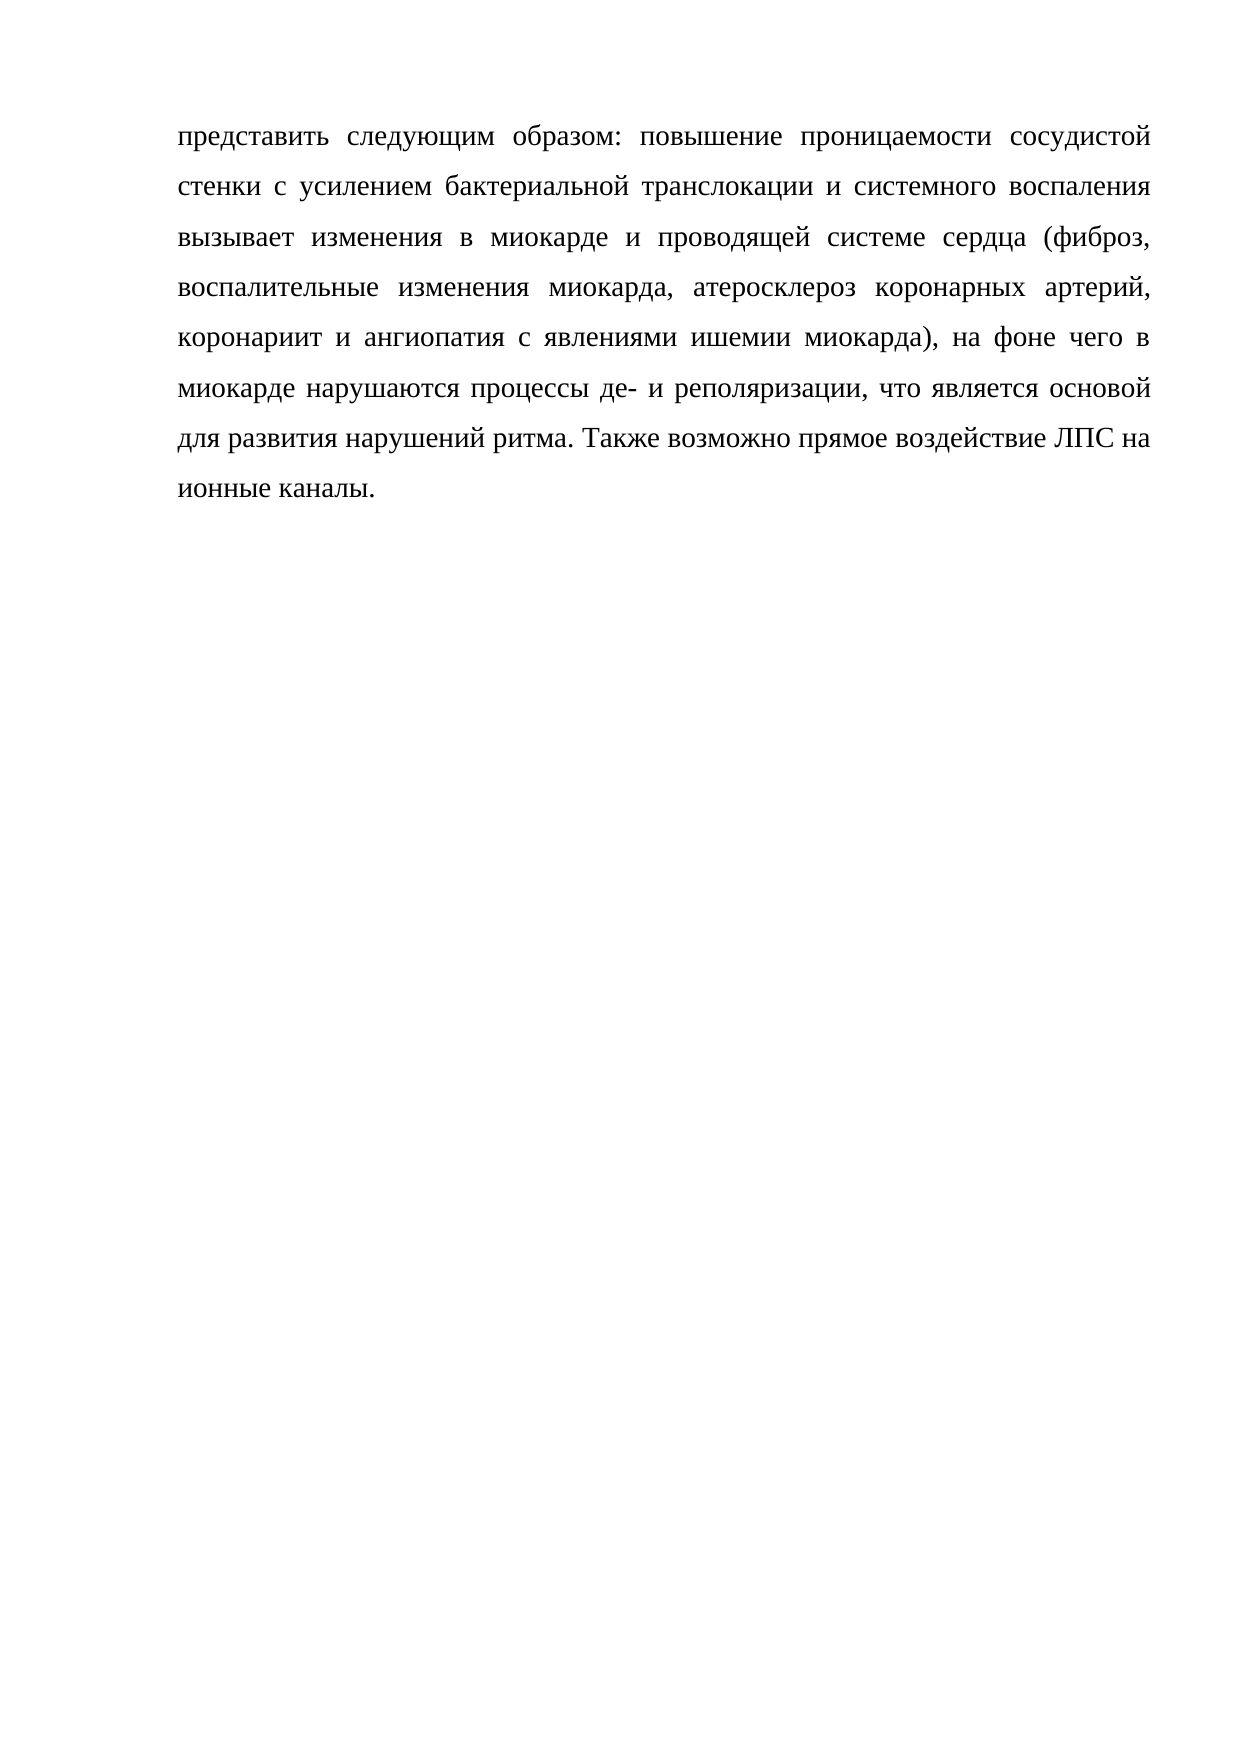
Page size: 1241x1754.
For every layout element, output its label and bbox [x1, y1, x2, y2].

text [177, 118, 1152, 504]
